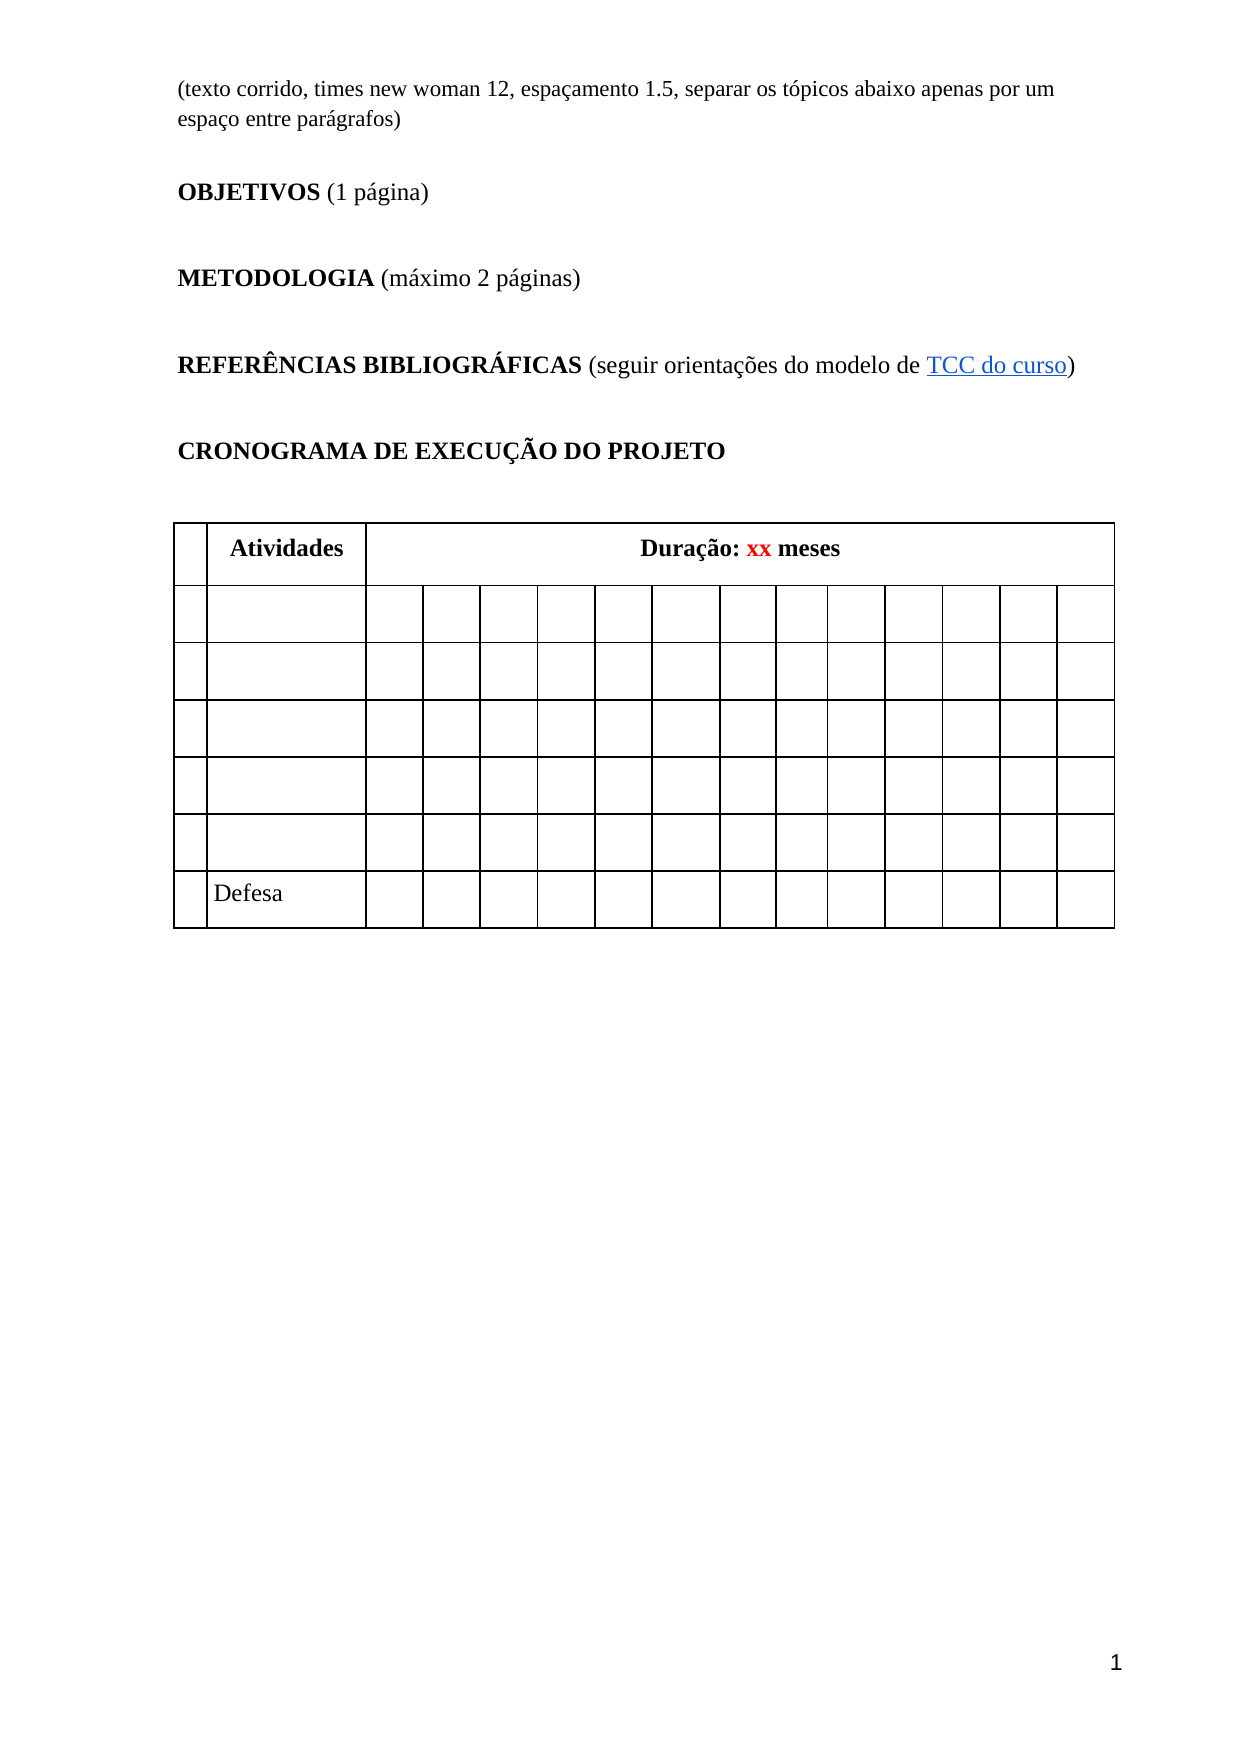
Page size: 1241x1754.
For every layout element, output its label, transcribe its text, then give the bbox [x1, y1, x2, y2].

table_cell [828, 701, 884, 756]
table_cell [208, 701, 365, 756]
table_cell [208, 815, 365, 870]
table_cell [943, 815, 999, 870]
table_cell [596, 872, 651, 927]
table_cell [828, 643, 884, 699]
table_cell [175, 643, 206, 699]
table_cell [828, 758, 884, 813]
table_cell [653, 758, 719, 813]
table_cell [721, 872, 775, 927]
table_cell [886, 872, 942, 927]
table_cell [175, 586, 206, 642]
table_cell [424, 815, 479, 870]
table_cell [367, 586, 422, 642]
table_header [175, 524, 206, 585]
text METODOLOGIA (máximo 2 páginas) [177, 263, 1122, 292]
table_cell [828, 872, 884, 927]
table_cell [943, 872, 999, 927]
table_cell [175, 758, 206, 813]
table_cell [367, 758, 422, 813]
table_cell [538, 758, 594, 813]
table_cell [481, 701, 537, 756]
table_cell [208, 586, 365, 642]
table_cell [175, 701, 206, 756]
table_cell [1058, 815, 1114, 870]
table_cell [1001, 872, 1056, 927]
table_header Duração: xx meses [367, 524, 1114, 585]
table_cell [424, 872, 479, 927]
table_cell [943, 758, 999, 813]
table_cell [886, 758, 942, 813]
table_cell [1001, 701, 1056, 756]
table_cell [1001, 586, 1056, 642]
table_cell [1058, 872, 1114, 927]
table_cell [653, 701, 719, 756]
table_cell [596, 586, 651, 642]
table_cell [943, 701, 999, 756]
table_cell [481, 872, 537, 927]
table_cell [538, 701, 594, 756]
table_cell [1001, 758, 1056, 813]
table_cell [208, 643, 365, 699]
table_cell [481, 815, 537, 870]
table_cell [828, 586, 884, 642]
table_cell [175, 815, 206, 870]
table_cell [208, 758, 365, 813]
table_cell [653, 586, 719, 642]
table_cell [777, 643, 827, 699]
table_cell [481, 758, 537, 813]
table_cell [538, 586, 594, 642]
table_cell [653, 872, 719, 927]
table_cell [886, 815, 942, 870]
table_cell [367, 815, 422, 870]
table_cell [367, 701, 422, 756]
table_cell [367, 643, 422, 699]
table_cell [777, 586, 827, 642]
table_cell [538, 872, 594, 927]
table_header Atividades [208, 524, 365, 585]
table_cell [653, 643, 719, 699]
table_cell [481, 586, 537, 642]
table_cell [538, 643, 594, 699]
table_cell [1058, 758, 1114, 813]
table_cell [1001, 643, 1056, 699]
table_cell [721, 758, 775, 813]
table_cell [886, 701, 942, 756]
table_cell [886, 586, 942, 642]
table_cell [653, 815, 719, 870]
table_cell [424, 758, 479, 813]
text REFERÊNCIAS BIBLIOGRÁFICAS (seguir orientações do modelo de TCC do curso) [177, 350, 1122, 378]
table_cell [721, 643, 775, 699]
table_cell [721, 586, 775, 642]
table_cell [596, 701, 651, 756]
table_cell [175, 872, 206, 927]
table_cell [367, 872, 422, 927]
table_cell [777, 872, 827, 927]
table_cell [943, 586, 999, 642]
table_cell [943, 643, 999, 699]
table_cell [424, 586, 479, 642]
table_cell [721, 815, 775, 870]
table_cell [424, 643, 479, 699]
table_cell [481, 643, 537, 699]
text OBJETIVOS (1 página) [177, 177, 1122, 206]
table_cell [596, 758, 651, 813]
text CRONOGRAMA DE EXECUÇÃO DO PROJETO [177, 436, 1122, 465]
table_cell [596, 643, 651, 699]
table_cell Defesa [208, 872, 365, 927]
table_cell [886, 643, 942, 699]
table_cell [538, 815, 594, 870]
table_cell [777, 758, 827, 813]
table_cell [721, 701, 775, 756]
table_cell [777, 701, 827, 756]
table_cell [1001, 815, 1056, 870]
table_cell [596, 815, 651, 870]
table_cell [1058, 643, 1114, 699]
table_cell [1058, 586, 1114, 642]
table_cell [777, 815, 827, 870]
table_cell [828, 815, 884, 870]
table_cell [424, 701, 479, 756]
table_cell [1058, 701, 1114, 756]
